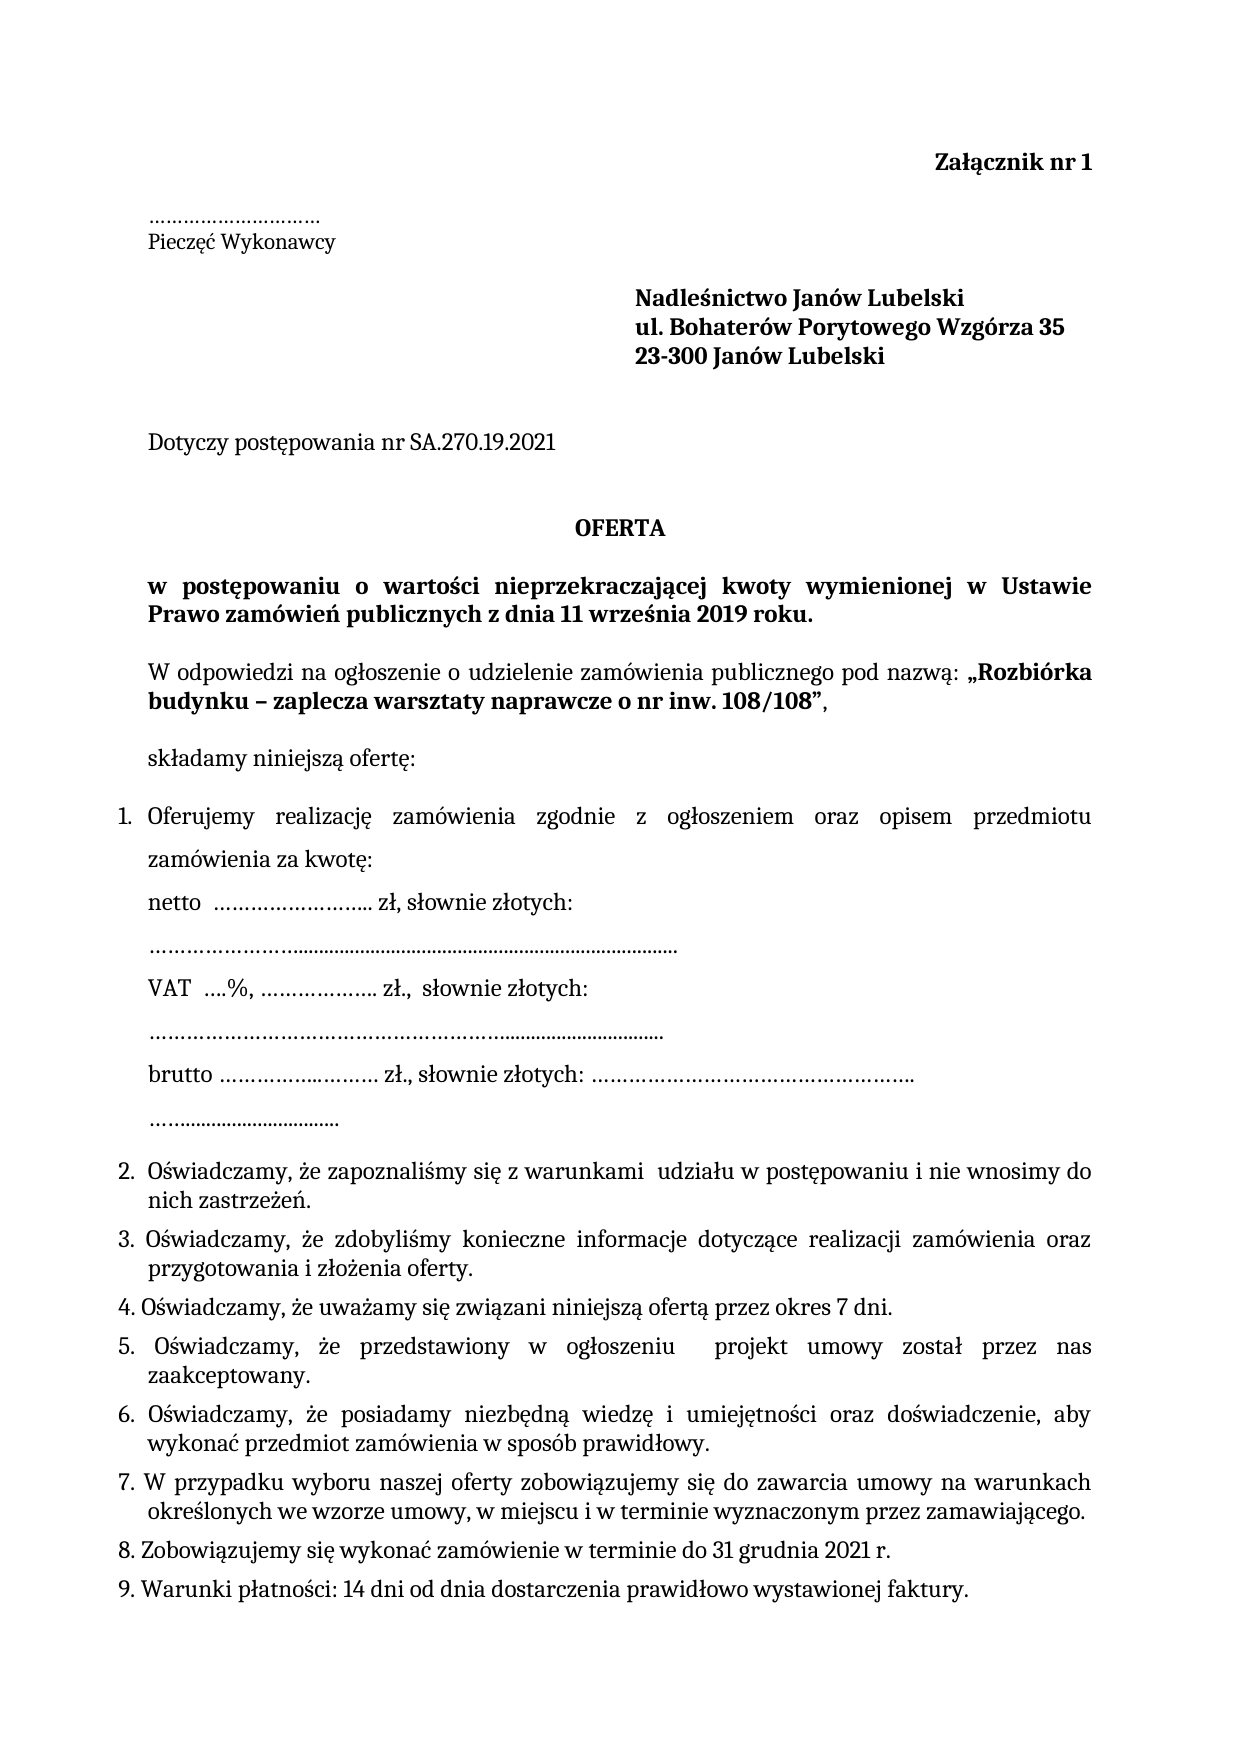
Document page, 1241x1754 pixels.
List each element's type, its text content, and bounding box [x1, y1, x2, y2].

text składamy niniejszą ofertę: [148, 744, 1093, 773]
list 9. Warunki płatności: 14 dni od dnia dostarczenia prawidłowo wystawionej faktury. [118, 1575, 1093, 1604]
text Pieczęć Wykonawcy [148, 229, 1093, 255]
text netto …………………….. zł, słownie złotych: …………………….......................................................................... [148, 888, 1093, 960]
text brutto ……………..……… zł., słownie złotych: …………………………………………….…….............................. [148, 1060, 1093, 1132]
list 3. Oświadczamy, że zdobyliśmy konieczne informacje dotyczące realizacji zamówienia oraz przygotowania i złożenia oferty. [118, 1225, 1093, 1282]
text Załącznik nr 1 [148, 148, 1093, 176]
text w postępowaniu o wartości nieprzekraczającej kwoty wymienionej w Ustawie Prawo zamówień publicznych z dnia 11 września 2019 roku. [148, 572, 1093, 629]
list 5. Oświadczamy, że przedstawiony w ogłoszeniu projekt umowy został przez nas zaakceptowany. [118, 1332, 1093, 1389]
text ul. Bohaterów Porytowego Wzgórza 35 [635, 313, 1093, 342]
text 23-300 Janów Lubelski [635, 342, 1093, 370]
list 8. Zobowiązujemy się wykonać zamówienie w terminie do 31 grudnia 2021 r. [118, 1536, 1093, 1564]
text OFERTA [148, 514, 1093, 543]
list 2. Oświadczamy, że zapoznaliśmy się z warunkami udziału w postępowaniu i nie wnosimy do nich zastrzeżeń. [118, 1157, 1093, 1214]
list 4. Oświadczamy, że uważamy się związani niniejszą ofertą przez okres 7 dni. [118, 1293, 1093, 1322]
list 6. Oświadczamy, że posiadamy niezbędną wiedzę i umiejętności oraz doświadczenie, aby wykonać przedmiot zamówienia w sposób prawidłowy. [118, 1400, 1093, 1457]
text Dotyczy postępowania nr SA.270.19.2021 [148, 428, 1093, 457]
list 7. W przypadku wyboru naszej oferty zobowiązujemy się do zawarcia umowy na warunkach określonych we wzorze umowy, w miejscu i w terminie wyznaczonym przez zamawiającego. [118, 1468, 1093, 1525]
text W odpowiedzi na ogłoszenie o udzielenie zamówienia publicznego pod nazwą: „Rozbiórka budynku – zaplecza warsztaty naprawcze o nr inw. 108/108”, [148, 658, 1093, 715]
text ………………………… [148, 203, 1093, 229]
list Oferujemy realizację zamówienia zgodnie z ogłoszeniem oraz opisem przedmiotu zamówienia za kwotę: [118, 802, 1093, 873]
text Nadleśnictwo Janów Lubelski [635, 255, 1093, 313]
text VAT ….%, ………………. zł., słownie złotych: …………………………………………………............................... [148, 974, 1093, 1046]
